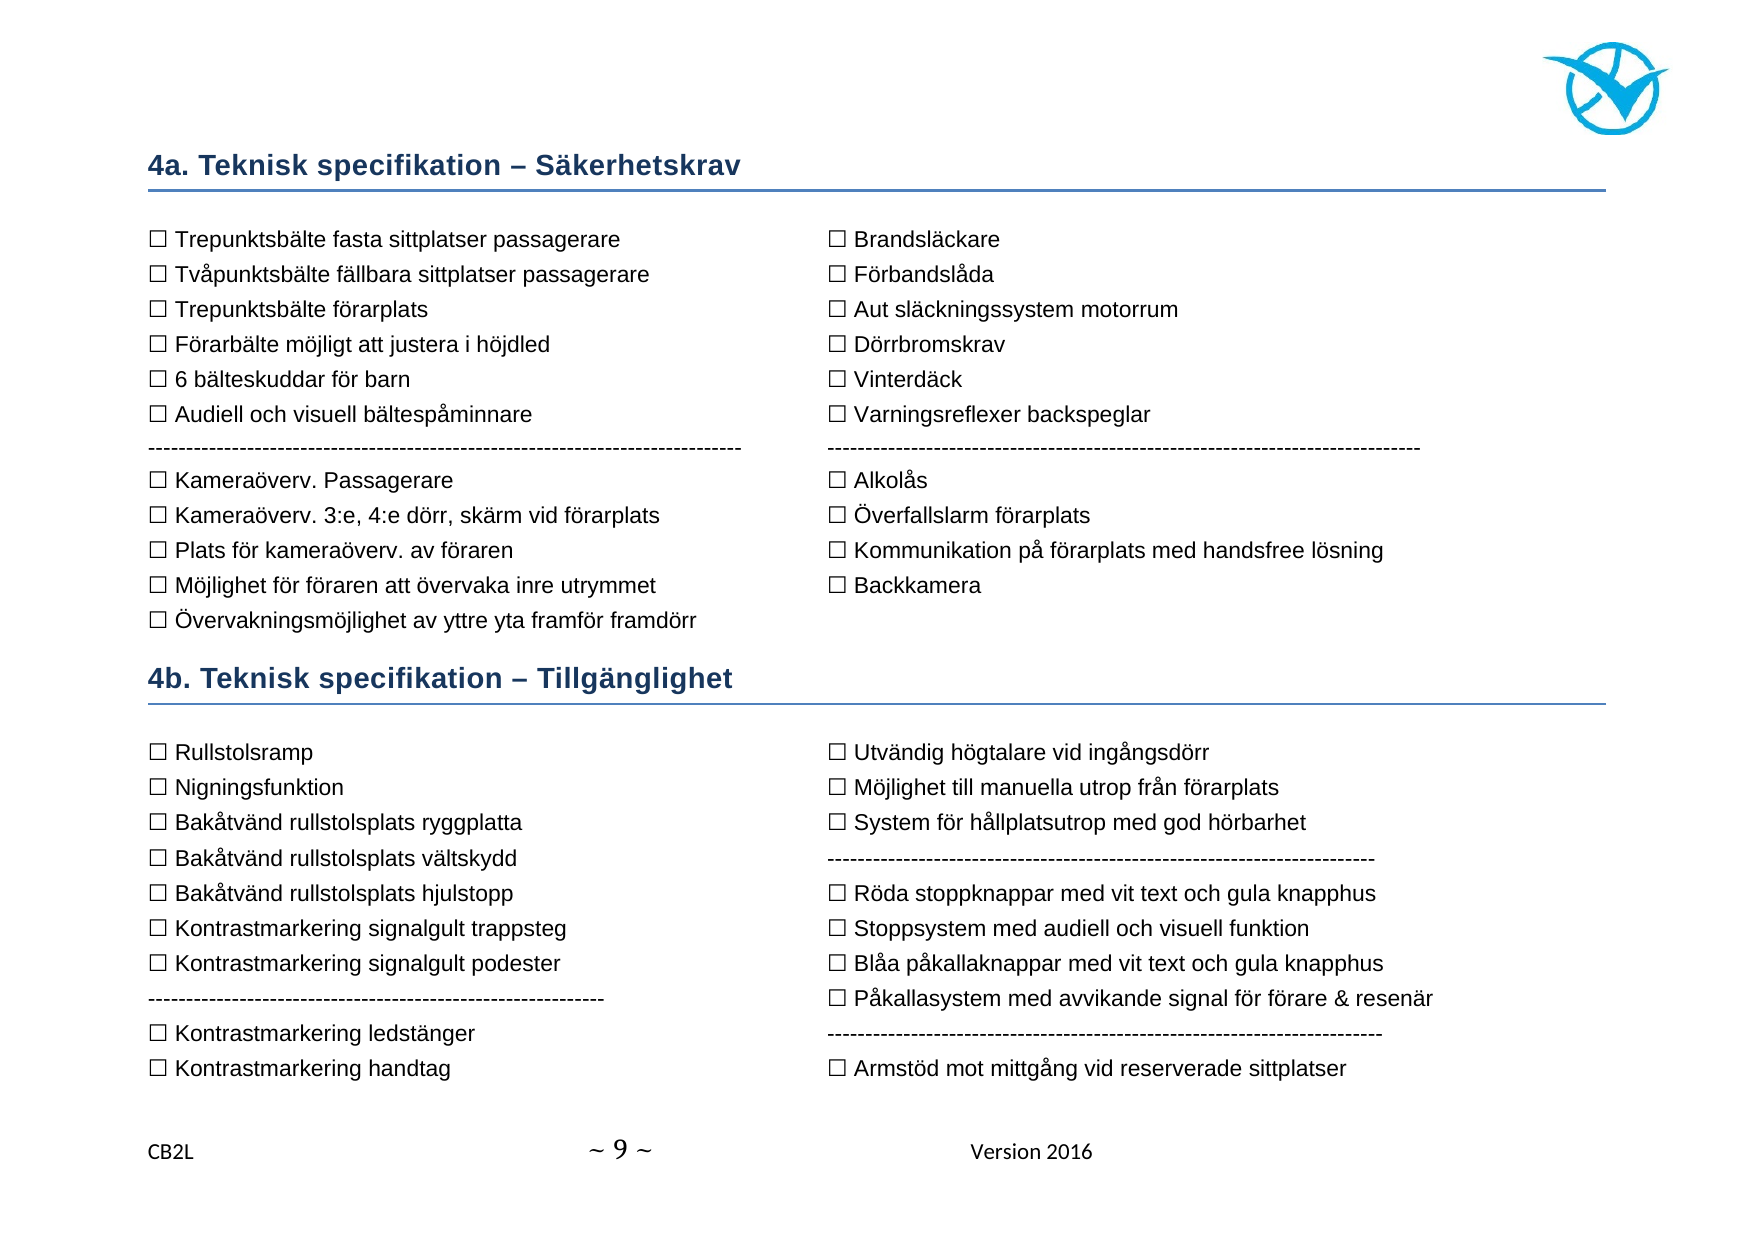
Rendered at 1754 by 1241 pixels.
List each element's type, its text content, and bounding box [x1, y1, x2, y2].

title 4a. Teknisk specifikation – Säkerhetskrav [148, 148, 1606, 189]
title 4b. Teknisk specifikation – Tillgänglighet [148, 661, 1606, 703]
picture [1542, 42, 1654, 135]
picture [1584, 48, 1616, 74]
picture [1615, 42, 1673, 135]
text Trepunktsbälte fasta sittplatser passagerare Brandsläckare Tvåpunktsbälte fällbara sittplatser passagerare Förbandslåda Trepunktsbälte förarplats Aut släckningssystem motorrum Förarbälte möjligt att justera i höjdled Dörrbromskrav 6 bälteskuddar för barn Vinterdäck Audiell och visuell bältespåminnare Varningsreflexer backspeglar ------------------------------------------------------------------------------ ------------------------------------------------------------------------------ Kameraöverv. Passagerare Alkolås Kameraöverv. 3:e, 4:e dörr, skärm vid förarplats Överfallslarm förarplats Plats för kameraöverv. av föraren Kommunikation på förarplats med handsfree lösning Möjlighet för föraren att övervaka inre utrymmet Backkamera Övervakningsmöjlighet av yttre yta framför framdörr [148, 223, 1606, 635]
text Rullstolsramp Utvändig högtalare vid ingångsdörr Nigningsfunktion Möjlighet till manuella utrop från förarplats Bakåtvänd rullstolsplats ryggplatta System för hållplatsutrop med god hörbarhet Bakåtvänd rullstolsplats vältskydd ------------------------------------------------------------------------ Bakåtvänd rullstolsplats hjulstopp Röda stoppknappar med vit text och gula knapphus Kontrastmarkering signalgult trappsteg Stoppsystem med audiell och visuell funktion Kontrastmarkering signalgult podester Blåa påkallaknappar med vit text och gula knapphus ------------------------------------------------------------ Påkallasystem med avvikande signal för förare & resenär Kontrastmarkering ledstänger ------------------------------------------------------------------------- Kontrastmarkering handtag Armstöd mot mittgång vid reserverade sittplatser [148, 736, 1606, 1116]
